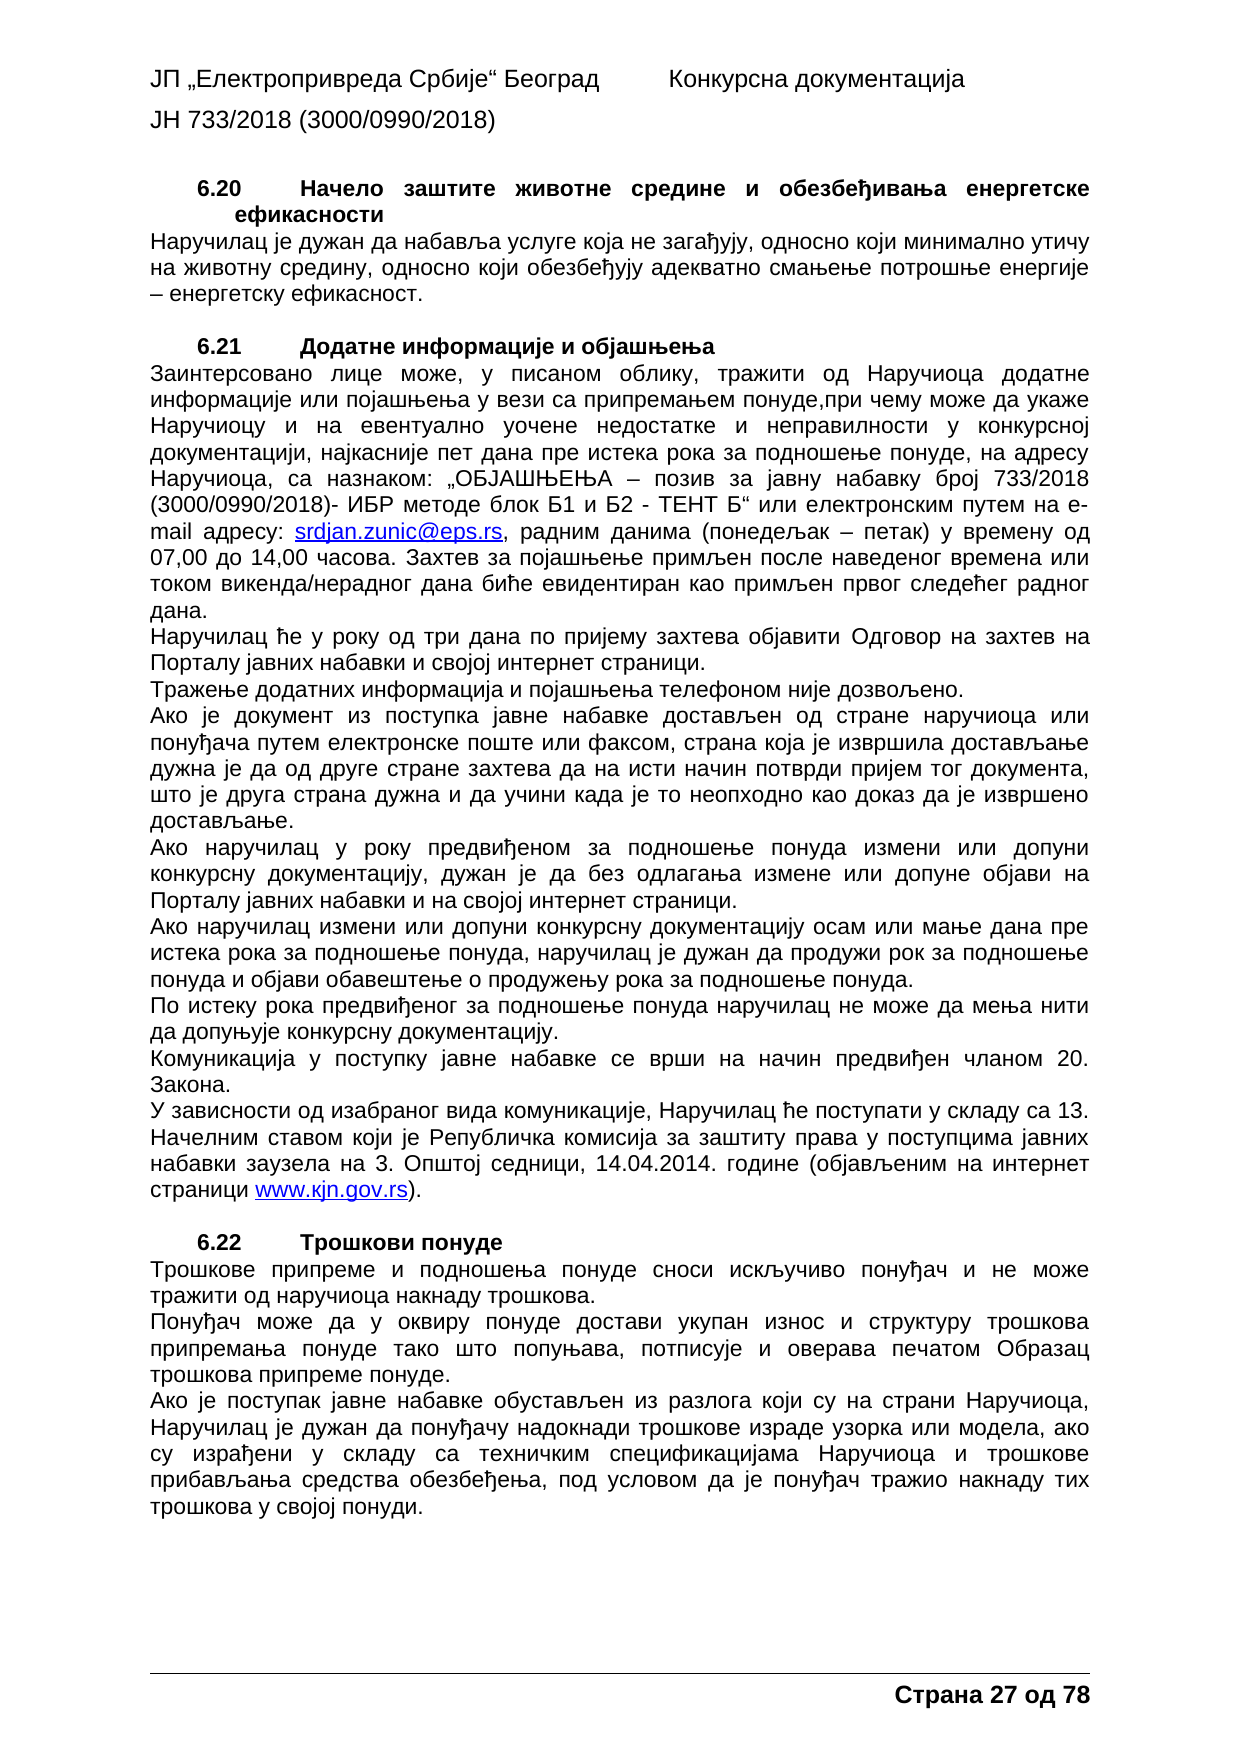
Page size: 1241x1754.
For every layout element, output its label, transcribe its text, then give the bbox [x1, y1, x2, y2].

list Начело заштите животне средине и обезбеђивања енергетске ефикасности [197, 175, 1090, 228]
text Ако наручилац у року предвиђеном за подношење понуда измени или допуни конкурсну документацију, дужан је да без одлагања измене или допуне објави на Порталу јавних набавки и на својој интернет страници. [150, 834, 1090, 913]
text Тражење додатних информација и појашњења телефоном није дозвољено. [150, 676, 1090, 702]
text Ако је поступак јавне набавке обустављен из разлога који су на страни Наручиоца, Наручилац је дужан да понуђачу надокнади трошкове израде узорка или модела, ако су израђени у складу са техничким спецификацијама Наручиоца и трошкове прибављања средства обезбеђења, под условом да је понуђач тражио накнаду тих трошкова у својој понуди. [150, 1387, 1090, 1519]
text Ако је документ из поступка јавне набавке достављен од стране наручиоца или понуђача путем електронске поште или факсом, страна која је извршила достављање дужна је да од друге стране захтева да на исти начин потврди пријем тог документа, што је друга страна дужна и да учини када је то неопходно као доказ да је извршено достављање. [150, 702, 1090, 834]
text Наручилац је дужан да набавља услуге која не загађују, односно који минимално утичу на животну средину, односно који обезбеђују адекватно смањење потрошње енергије – енергетску ефикасност. [150, 228, 1090, 307]
list Трошкови понуде [197, 1229, 1090, 1256]
text У зависности од изабраног вида комуникације, Наручилац ће поступати у складу са 13. Начелним ставом који је Републичка комисија за заштиту права у поступцима јавних набавки заузела на 3. Општој седници, 14.04.2014. године (објављеним на интернет страници www.кjn.gov.rs). [150, 1097, 1090, 1203]
text Трошкове припреме и подношења понуде сноси искључиво понуђач и не може тражити од наручиоца накнаду трошкова. [150, 1256, 1090, 1308]
text Заинтерсовано лице може, у писаном облику, тражити од Наручиоца додатне информације или појашњења у вези са припремањем понуде,при чему може да укаже Наручиоцу и на евентуално уочене недостатке и неправилности у конкурсној документацији, најкасније пет дана пре истека рока за подношење понуде, на адресу Наручиоца, са назнаком: „ОБЈАШЊЕЊА – позив за јавну набавку број 733/2018 (3000/0990/2018)- ИБР методе блок Б1 и Б2 - ТЕНТ Б“ или електронским путем на е-mail адресу: srdjan.zunic@eps.rs, радним данима (понедељак – петак) у времену од 07,00 до 14,00 часова. Захтев за појашњење примљен после наведеног времена или током викенда/нерадног дана биће евидентиран као примљен првог следећег радног дана. [150, 359, 1090, 623]
text Ако наручилац измени или допуни конкурсну документацију осам или мање дана пре истека рока за подношење понуда, наручилац је дужан да продужи рок за подношење понуда и објави обавештење о продужењу рока за подношење понуда. [150, 913, 1090, 992]
list Додатне информације и објашњења [197, 333, 1090, 359]
text Наручилац ће у року од три дана по пријему захтева објавити Одговор на захтев на Порталу јавних набавки и својој интернет страници. [150, 623, 1090, 676]
text По истеку рока предвиђеног за подношење понуда наручилац не може да мења нити да допуњује конкурсну документацију. [150, 992, 1090, 1045]
text Комуникација у поступку јавне набавке се врши на начин предвиђен чланом 20. Закона. [150, 1045, 1090, 1097]
text Понуђач може да у оквиру понуде достави укупан износ и структуру трошкова припремања понуде тако што попуњава, потписује и оверава печатом Образац трошкова припреме понуде. [150, 1308, 1090, 1387]
